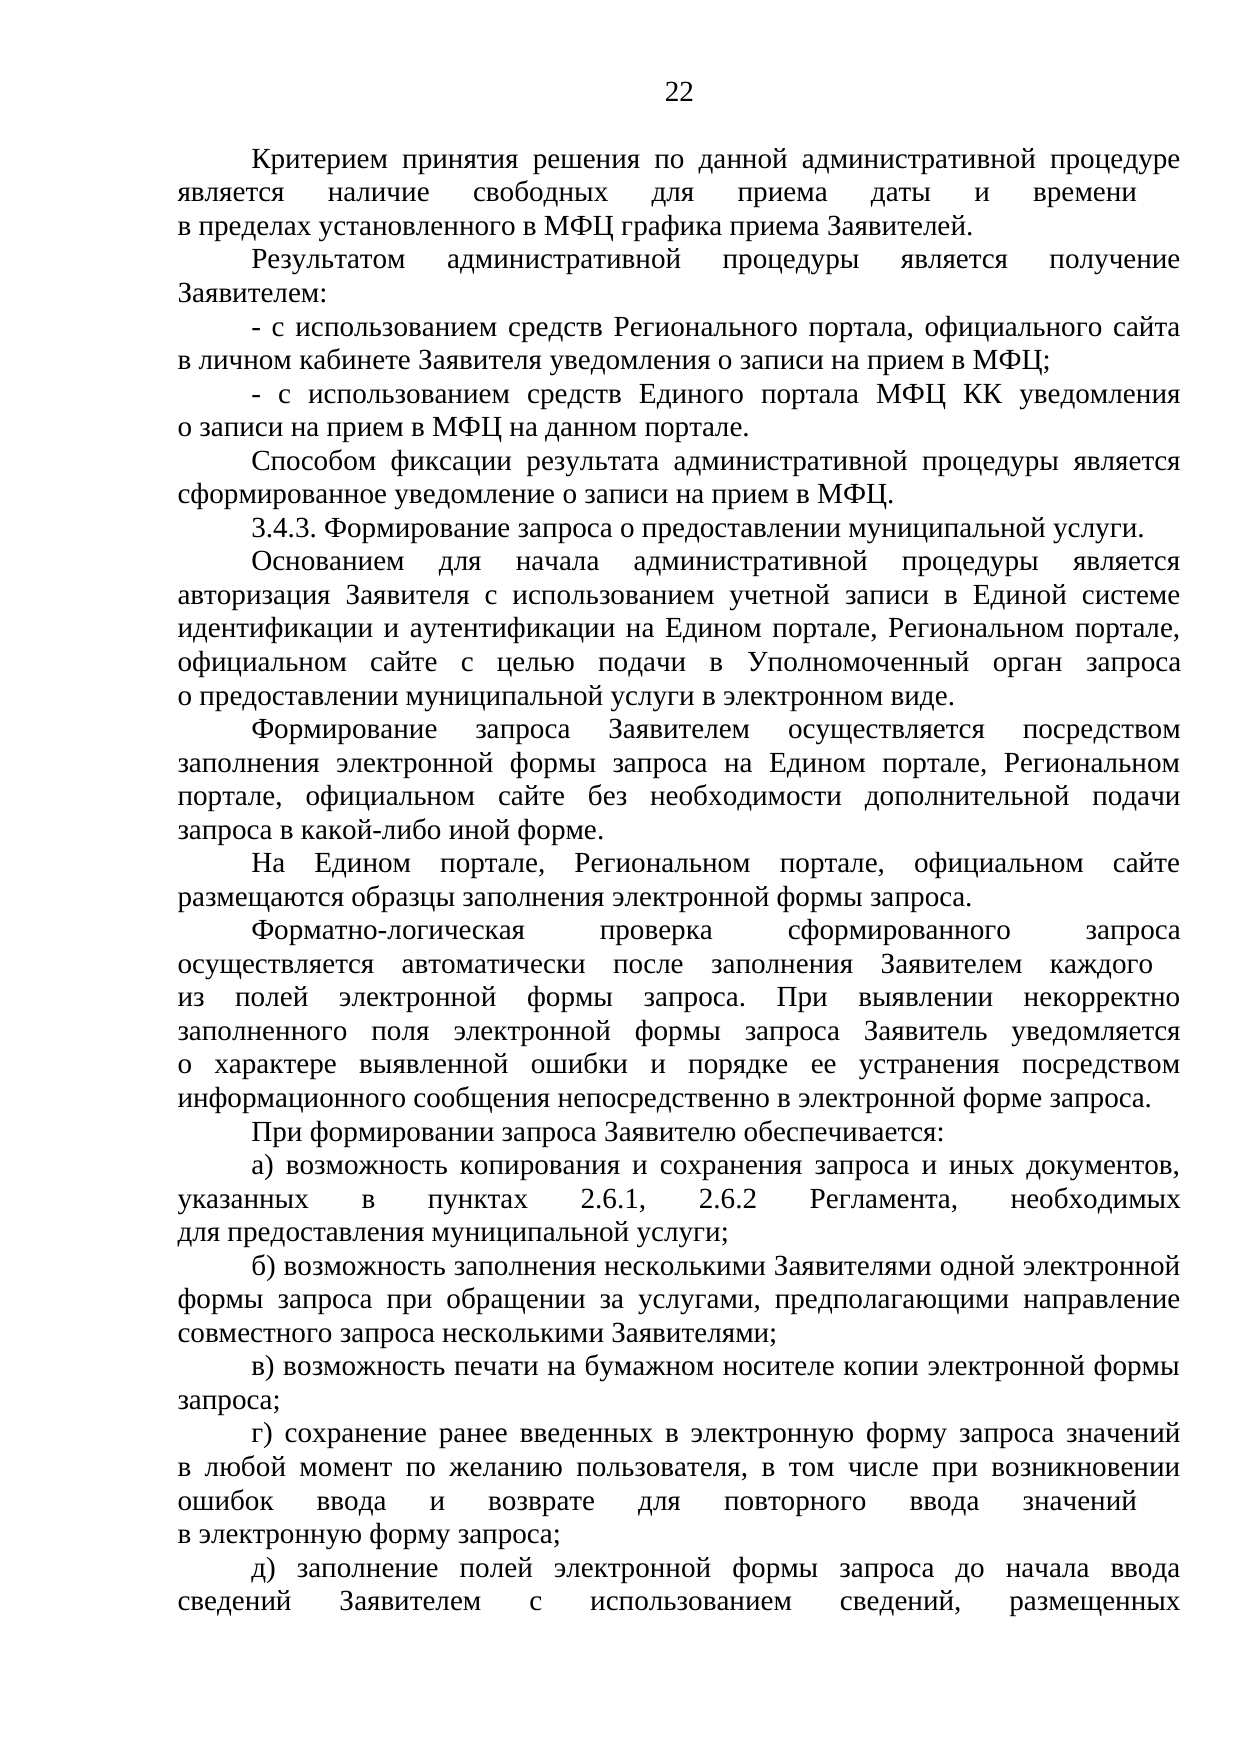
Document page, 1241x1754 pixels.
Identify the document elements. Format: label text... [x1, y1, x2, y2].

text Основанием для начала административной процедуры является авторизация Заявителя с использованием учетной записи в Единой системе идентификации и аутентификации на Едином портале, Региональном портале, официальном сайте с целью подачи в Уполномоченный орган запроса о предоставлении муниципальной услуги в электронном виде. [177, 543, 1181, 711]
text На Едином портале, Региональном портале, официальном сайте размещаются образцы заполнения электронной формы запроса. [177, 845, 1181, 912]
text Формирование запроса Заявителем осуществляется посредством заполнения электронной формы запроса на Едином портале, Региональном портале, официальном сайте без необходимости дополнительной подачи запроса в какой-либо иной форме. [177, 711, 1181, 845]
text Форматно-логическая проверка сформированного запроса осуществляется автоматически после заполнения Заявителем каждого из полей электронной формы запроса. При выявлении некорректно заполненного поля электронной формы запроса Заявитель уведомляется о характере выявленной ошибки и порядке ее устранения посредством информационного сообщения непосредственно в электронной форме запроса. [177, 912, 1181, 1114]
text 3.4.3. Формирование запроса о предоставлении муниципальной услуги. [177, 510, 1181, 543]
text - с использованием средств Единого портала МФЦ КК уведомления о записи на прием в МФЦ на данном портале. [177, 376, 1181, 443]
text - с использованием средств Регионального портала, официального сайта в личном кабинете Заявителя уведомления о записи на прием в МФЦ; [177, 309, 1181, 376]
text а) возможность копирования и сохранения запроса и иных документов, указанных в пунктах 2.6.1, 2.6.2 Регламента, необходимых для предоставления муниципальной услуги; [177, 1147, 1181, 1248]
text Способом фиксации результата административной процедуры является сформированное уведомление о записи на прием в МФЦ. [177, 443, 1181, 510]
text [177, 1550, 1181, 1617]
text При формировании запроса Заявителю обеспечивается: [177, 1114, 1181, 1147]
text в) возможность печати на бумажном носителе копии электронной формы запроса; [177, 1348, 1181, 1416]
text Результатом административной процедуры является получение Заявителем: [177, 242, 1181, 309]
text г) сохранение ранее введенных в электронную форму запроса значений в любой момент по желанию пользователя, в том числе при возникновении ошибок ввода и возврате для повторного ввода значений в электронную форму запроса; [177, 1416, 1181, 1550]
text б) возможность заполнения несколькими Заявителями одной электронной формы запроса при обращении за услугами, предполагающими направление совместного запроса несколькими Заявителями; [177, 1248, 1181, 1348]
text Критерием принятия решения по данной административной процедуре является наличие свободных для приема даты и времени в пределах установленного в МФЦ графика приема Заявителей. [177, 141, 1181, 242]
